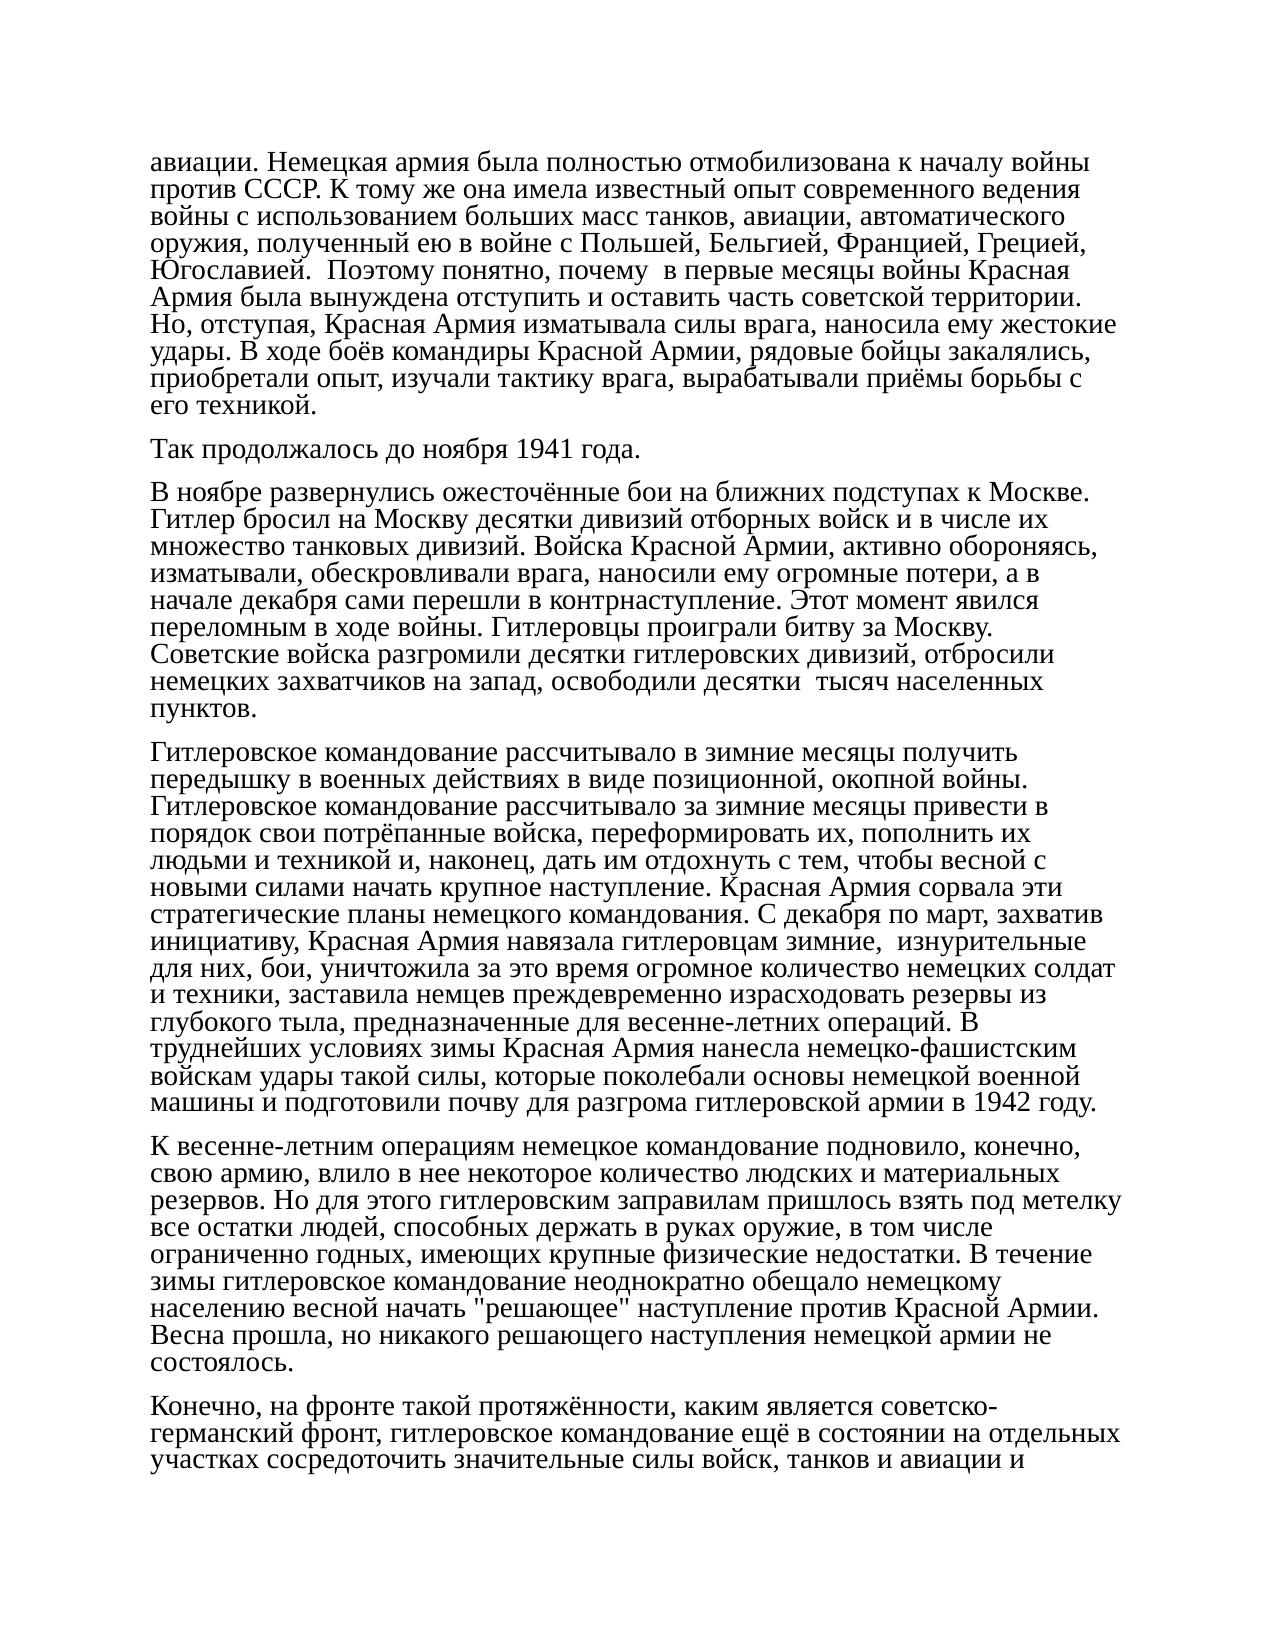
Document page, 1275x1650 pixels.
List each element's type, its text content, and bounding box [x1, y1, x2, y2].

text В ноябре развернулись ожесточённые бои на ближних подступах к Москве. Гитлер бросил на Москву десятки дивизий отборных войск и в числе их множество танковых дивизий. Войска Красной Армии, активно обороняясь, изматывали, обескровливали врага, наносили ему огромные потери, а в начале декабря сами перешли в контрнаступление. Этот момент явился переломным в ходе войны. Гитлеровцы проиграли битву за Москву. Советские войска разгромили десятки гитлеровских дивизий, отбросили немецких захватчиков на запад, освободили десятки тысяч населенных пунктов. [150, 480, 1125, 723]
text Гитлеровское командование рассчитывало в зимние месяцы получить передышку в военных действиях в виде позиционной, окопной войны. Гитлеровское командование рассчитывало за зимние месяцы привести в порядок свои потрёпанные войска, переформировать их, пополнить их людьми и техникой и, наконец, дать им отдохнуть с тем, чтобы весной с новыми силами начать крупное наступление. Красная Армия сорвала эти стратегические планы немецкого командования. С декабря по март, захватив инициативу, Красная Армия навязала гитлеровцам зимние, изнурительные для них, бои, уничтожила за это время огромное количество немецких солдат и техники, заставила немцев преждевременно израсходовать резервы из глубокого тыла, предназначенные для весенне-летних операций. В труднейших условиях зимы Красная Армия нанесла немецко-фашистским войскам удары такой силы, которые поколебали основы немецкой военной машины и подготовили почву для разгрома гитлеровской армии в 1942 году. [150, 739, 1125, 1117]
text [150, 150, 1125, 420]
text К весенне-летним операциям немецкое командование подновило, конечно, свою армию, влило в нее некоторое количество людских и материальных резервов. Но для этого гитлеровским заправилам пришлось взять под метелку все остатки людей, способных держать в руках оружие, в том числе ограниченно годных, имеющих крупные физические недостатки. В течение зимы гитлеровское командование неоднократно обещало немецкому населению весной начать "решающее" наступление против Красной Армии. Весна прошла, но никакого решающего наступления немецкой армии не состоялось. [150, 1134, 1125, 1377]
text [150, 1393, 1125, 1474]
text Так продолжалось до ноября 1941 года. [150, 436, 1125, 463]
